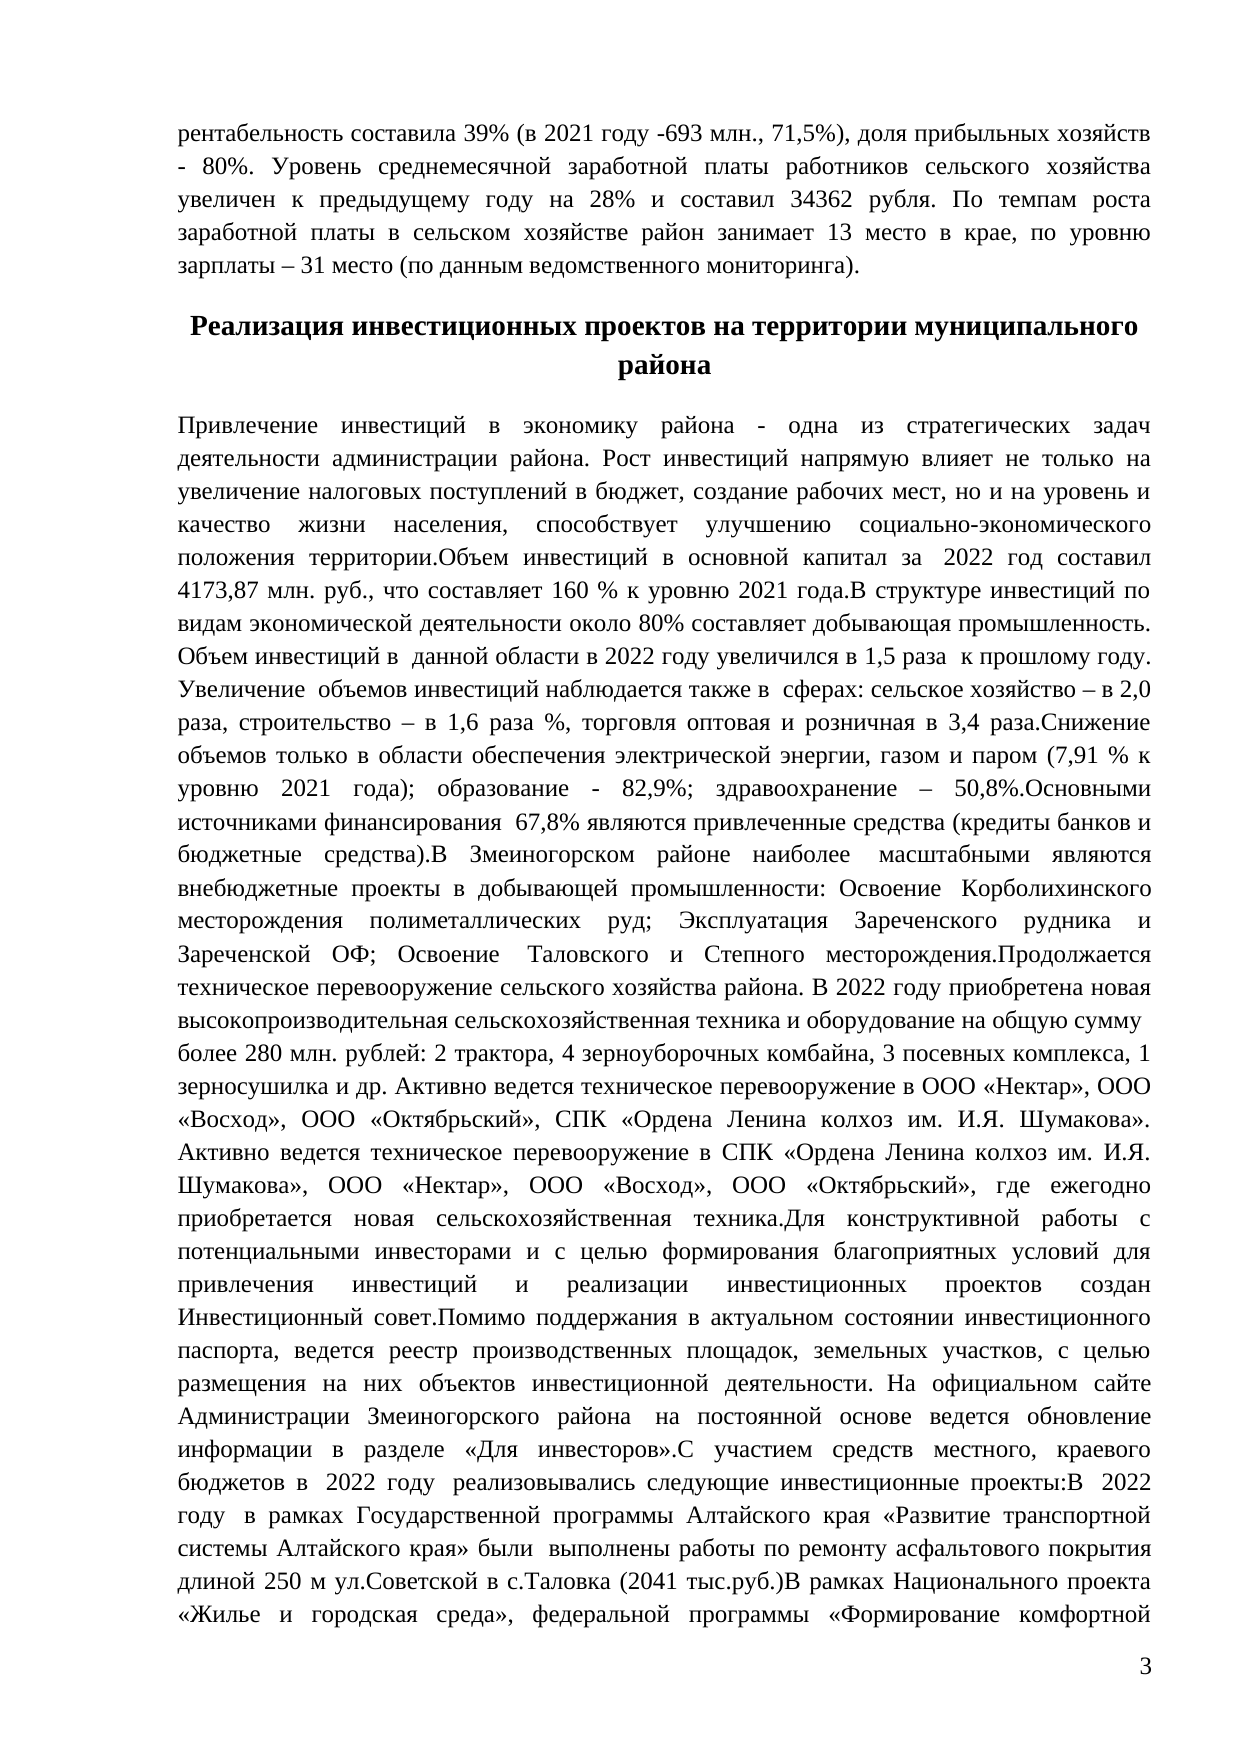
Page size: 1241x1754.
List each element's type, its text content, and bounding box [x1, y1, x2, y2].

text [177, 410, 1152, 1628]
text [177, 118, 1152, 279]
text Реализация инвестиционных проектов на территории муниципального района [177, 308, 1152, 380]
